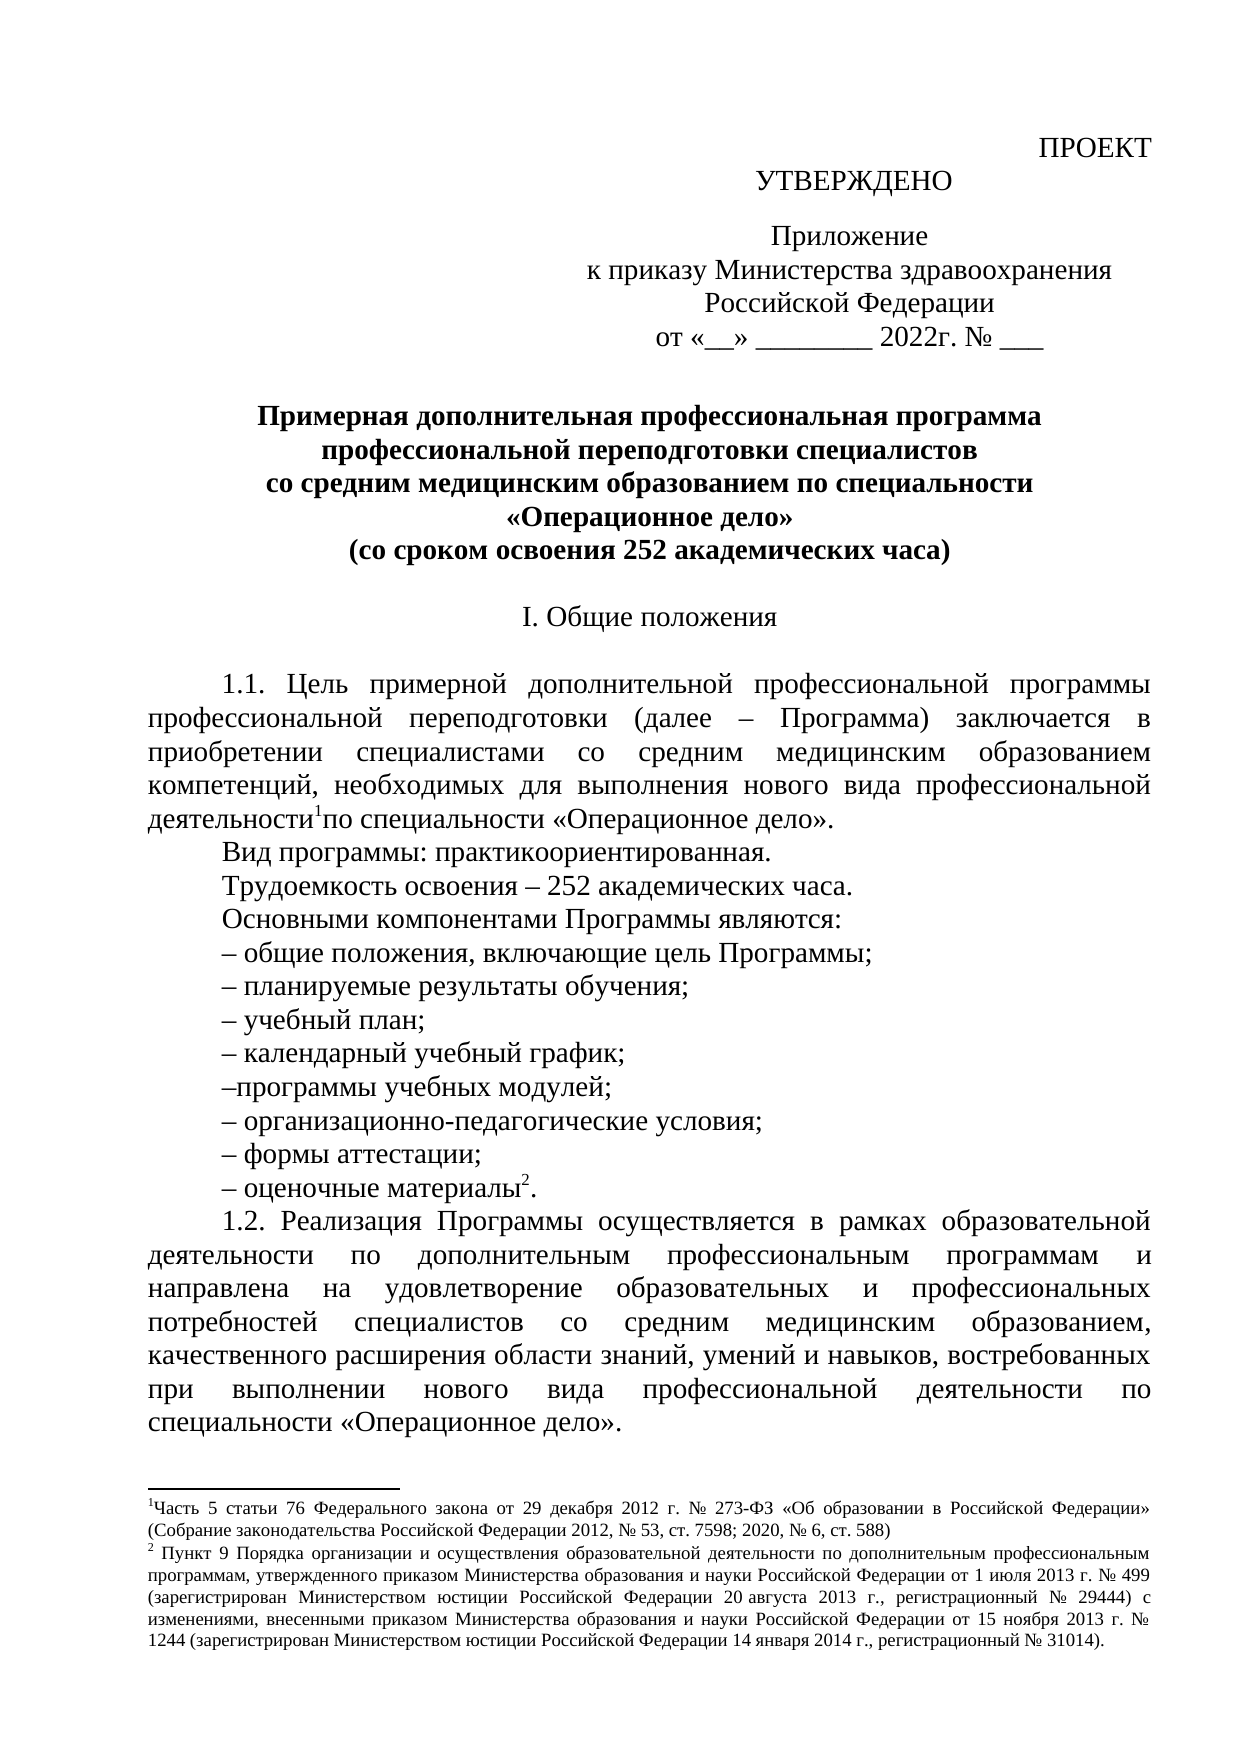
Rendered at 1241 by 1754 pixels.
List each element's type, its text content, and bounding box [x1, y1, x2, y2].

title I. Общие положения [148, 599, 1152, 633]
text – календарный учебный график; [148, 1036, 1152, 1069]
text Основными компонентами Программы являются: [148, 901, 1152, 935]
title профессиональной переподготовки специалистов [148, 432, 1152, 465]
text ПРОЕКТ [148, 130, 1152, 163]
text Вид программы: практикоориентированная. [148, 834, 1152, 868]
text –программы учебных модулей; [148, 1069, 1152, 1103]
text Трудоемкость освоения – 252 академических часа. [148, 868, 1152, 901]
text УТВЕРЖДЕНО [148, 163, 1152, 197]
text 1.1. Цель примерной дополнительной профессиональной программы профессиональной переподготовки (далее – Программа) заключается в приобретении специалистами со средним медицинским образованием компетенций, необходимых для выполнения нового вида профессиональной деятельностипо специальности «Операционное дело». [148, 667, 1152, 834]
text – оценочные материалы. [148, 1170, 1152, 1203]
text – организационно-педагогические условия; [148, 1103, 1152, 1136]
title Примерная дополнительная профессиональная программа [148, 398, 1152, 432]
text – общие положения, включающие цель Программы; [148, 935, 1152, 968]
title «Операционное дело» [148, 499, 1152, 532]
title со средним медицинским образованием по специальности [148, 465, 1152, 499]
text – формы аттестации; [148, 1136, 1152, 1170]
table_header Приложение к приказу Министерства здравоохранения Российской Федерации от «__» ________ 2022г. № ___ [565, 218, 1133, 386]
text 1.2. Реализация Программы осуществляется в рамках образовательной деятельности по дополнительным профессиональным программам и направлена на удовлетворение образовательных и профессиональных потребностей специалистов со средним медицинским образованием, качественного расширения области знаний, умений и навыков, востребованных при выполнении нового вида профессиональной деятельности по специальности «Операционное дело». [148, 1203, 1152, 1438]
text – учебный план; [148, 1002, 1152, 1036]
text – планируемые результаты обучения; [148, 968, 1152, 1002]
title (со сроком освоения 252 академических часа) [148, 532, 1152, 566]
